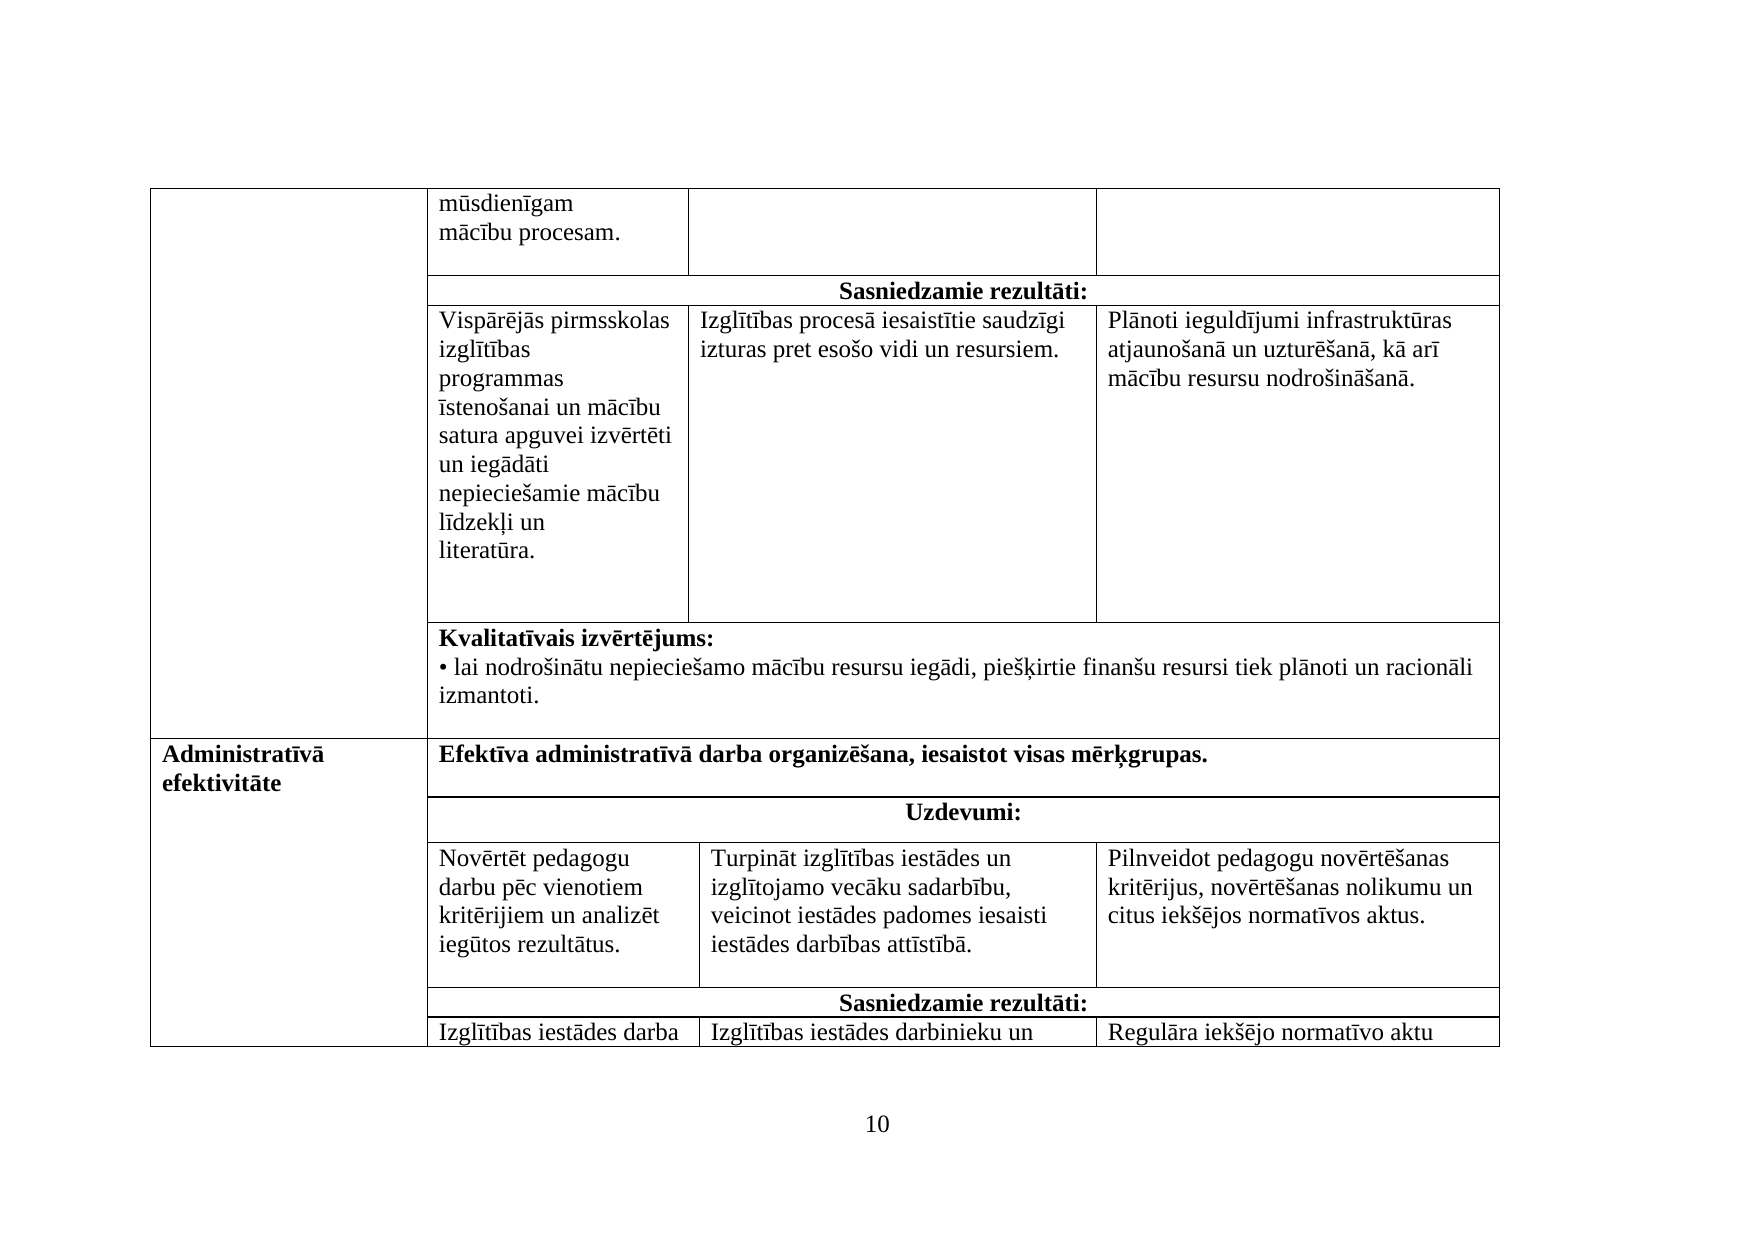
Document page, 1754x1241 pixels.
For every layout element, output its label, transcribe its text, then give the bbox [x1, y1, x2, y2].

table_cell Turpināt izglītības iestādes un izglītojamo vecāku sadarbību, veicinot iestādes padomes iesaisti iestādes darbības attīstībā. [700, 843, 1096, 987]
table_cell Uzdevumi: [428, 798, 1499, 842]
table_cell Administratīvā efektivitāte [151, 739, 427, 1046]
table_cell Plānoti ieguldījumi infrastruktūras atjaunošanā un uzturēšanā, kā arī mācību resursu nodrošināšanā. [1097, 306, 1499, 622]
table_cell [689, 189, 1096, 275]
table_cell Efektīva administratīvā darba organizēšana, iesaistot visas mērķgrupas. [428, 739, 1499, 796]
table_cell Pilnveidot pedagogu novērtēšanas kritērijus, novērtēšanas nolikumu un citus iekšējos normatīvos aktus. [1097, 843, 1499, 987]
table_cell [1097, 189, 1499, 275]
table_cell Sasniedzamie rezultāti: [428, 276, 1499, 304]
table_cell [428, 189, 688, 275]
table_cell Vispārējās pirmsskolas izglītības programmas īstenošanai un mācību satura apguvei izvērtēti un iegādāti nepieciešamie mācību līdzekļi un literatūra. [428, 306, 688, 622]
table_cell Kvalitatīvais izvērtējums: • lai nodrošinātu nepieciešamo mācību resursu iegādi, piešķirtie finanšu resursi tiek plānoti un racionāli izmantoti. [428, 623, 1499, 738]
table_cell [700, 1018, 1096, 1046]
table_cell Sasniedzamie rezultāti: [428, 988, 1499, 1016]
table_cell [1097, 1018, 1499, 1046]
table_cell Izglītības procesā iesaistītie saudzīgi izturas pret esošo vidi un resursiem. [689, 306, 1096, 622]
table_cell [428, 1018, 699, 1046]
table_cell Novērtēt pedagogu darbu pēc vienotiem kritērijiem un analizēt iegūtos rezultātus. [428, 843, 699, 987]
